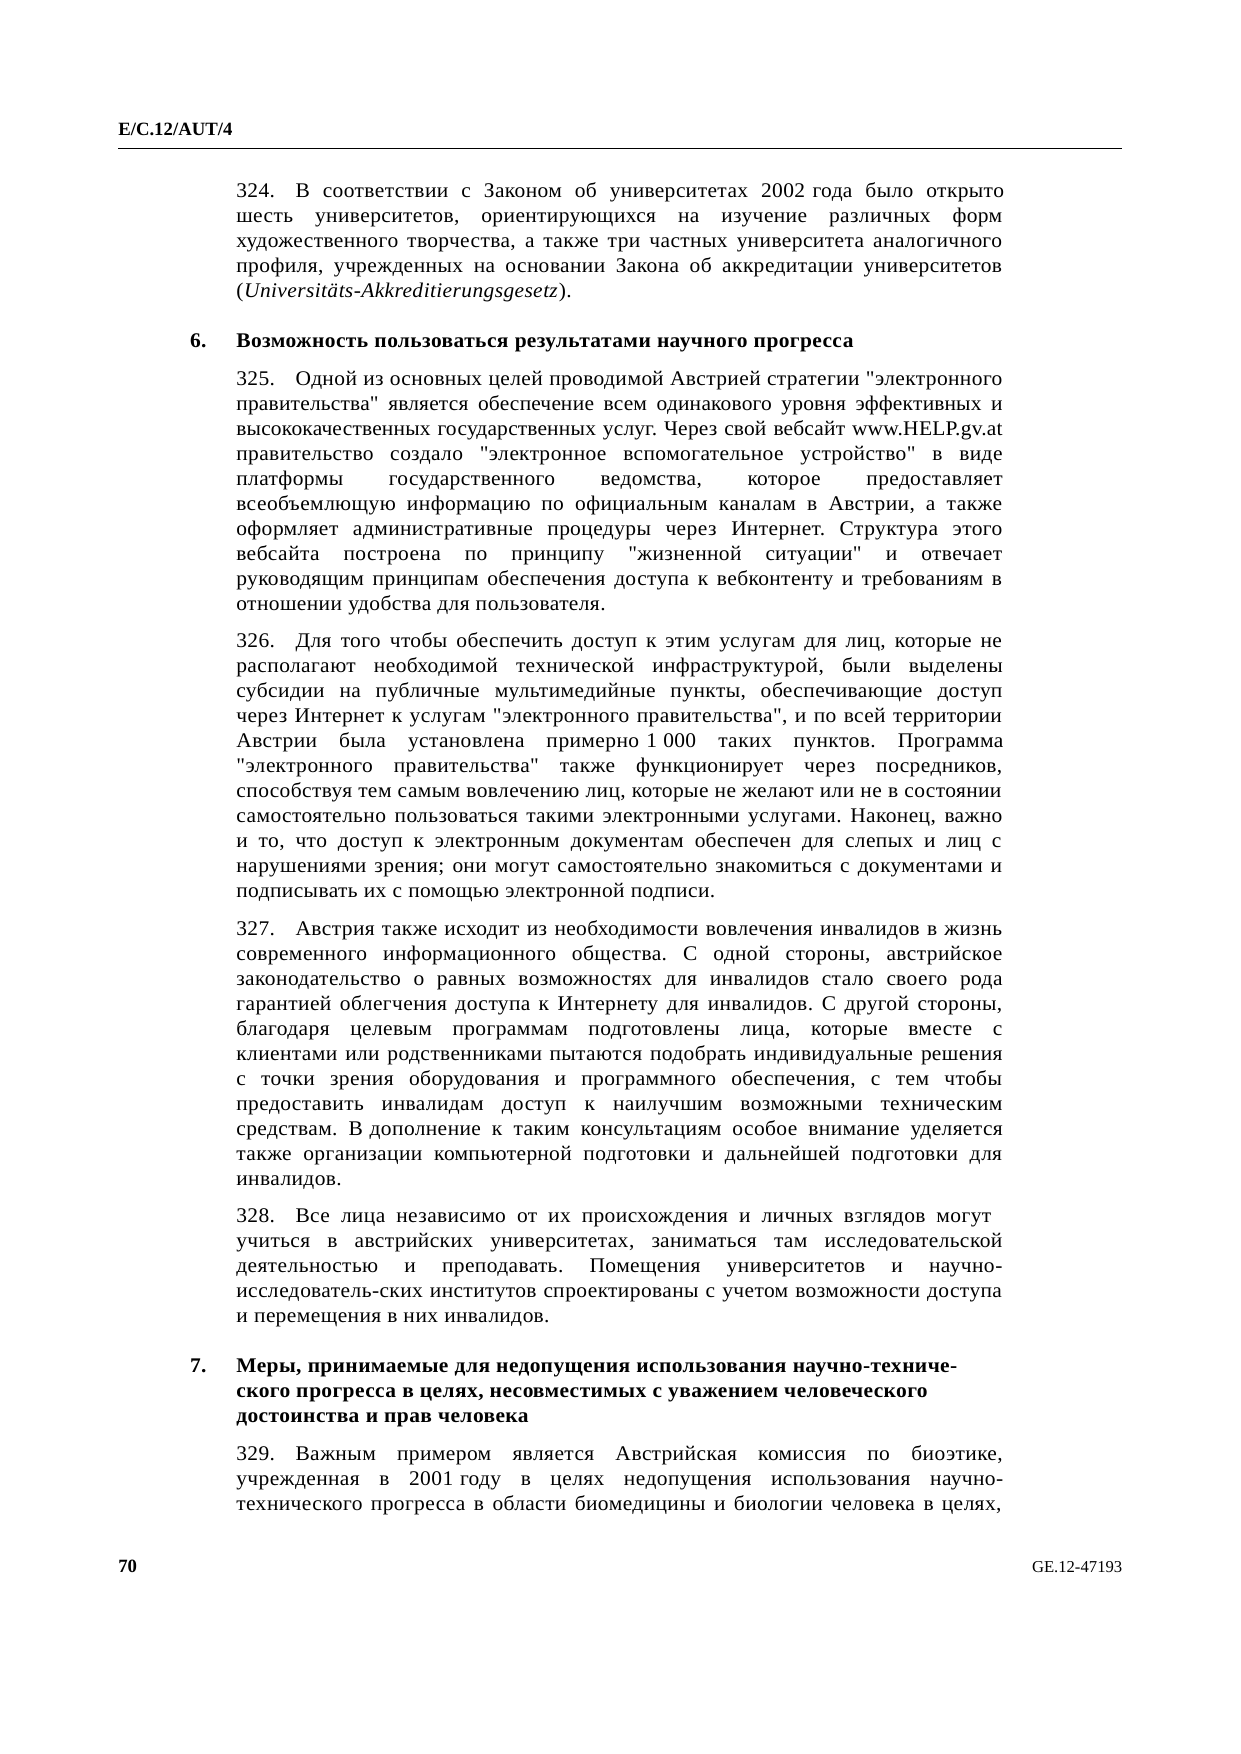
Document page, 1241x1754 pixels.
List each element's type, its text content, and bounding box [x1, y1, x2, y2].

text 7. Меры, принимаемые для недопущения использования научно-техниче-ского прогресса в целях, несовместимых с уважением человеческого достоинства и прав человека [118, 1352, 1004, 1427]
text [236, 1440, 1004, 1515]
text 324. В соответствии с Законом об университетах 2002 года было открыто шесть университетов, ориентирующихся на изучение различных форм художественного творчества, а также три частных университета аналогичного профиля, учрежденных на основании Закона об аккредитации университетов (Universitäts-Akkreditierungsgesetz). [236, 177, 1004, 302]
text 325. Одной из основных целей проводимой Австрией стратегии "электронного правительства" является обеспечение всем одинакового уровня эффективных и высококачественных государственных услуг. Через свой вебсайт www.HELP.gv.at правительство создало "электронное вспомогательное устройство" в виде платформы государственного ведомства, которое предоставляет всеобъемлющую информацию по официальным каналам в Австрии, а также оформляет административные процедуры через Интернет. Структура этого вебсайта построена по принципу "жизненной ситуации" и отвечает руководящим принципам обеспечения доступа к вебконтенту и требованиям в отношении удобства для пользователя. [236, 365, 1004, 615]
text 326. Для того чтобы обеспечить доступ к этим услугам для лиц, которые не располагают необходимой технической инфраструктурой, были выделены субсидии на публичные мультимедийные пункты, обеспечивающие доступ через Интернет к услугам "электронного правительства", и по всей территории Австрии была установлена примерно 1 000 таких пунктов. Программа "электронного правительства" также функционирует через посредников, способствуя тем самым вовлечению лиц, которые не желают или не в состоянии самостоятельно пользоваться такими электронными услугами. Наконец, важно и то, что доступ к электронным документам обеспечен для слепых и лиц с нарушениями зрения; они могут самостоятельно знакомиться с документами и подписывать их с помощью электронной подписи. [236, 627, 1004, 902]
text 327. Австрия также исходит из необходимости вовлечения инвалидов в жизнь современного информационного общества. С одной стороны, австрийское законодательство о равных возможностях для инвалидов стало своего рода гарантией облегчения доступа к Интернету для инвалидов. С другой стороны, благодаря целевым программам подготовлены лица, которые вместе с клиентами или родственниками пытаются подобрать индивидуальные решения с точки зрения оборудования и программного обеспечения, с тем чтобы предоставить инвалидам доступ к наилучшим возможными техническим средствам. В дополнение к таким консультациям особое внимание уделяется также организации компьютерной подготовки и дальнейшей подготовки для инвалидов. [236, 915, 1004, 1190]
text 328. Все лица независимо от их происхождения и личных взглядов могут учиться в австрийских университетах, заниматься там исследовательской деятельностью и преподавать. Помещения университетов и научно-исследователь-ских институтов спроектированы с учетом возможности доступа и перемещения в них инвалидов. [236, 1202, 1004, 1327]
text 6. Возможность пользоваться результатами научного прогресса [118, 327, 1004, 352]
